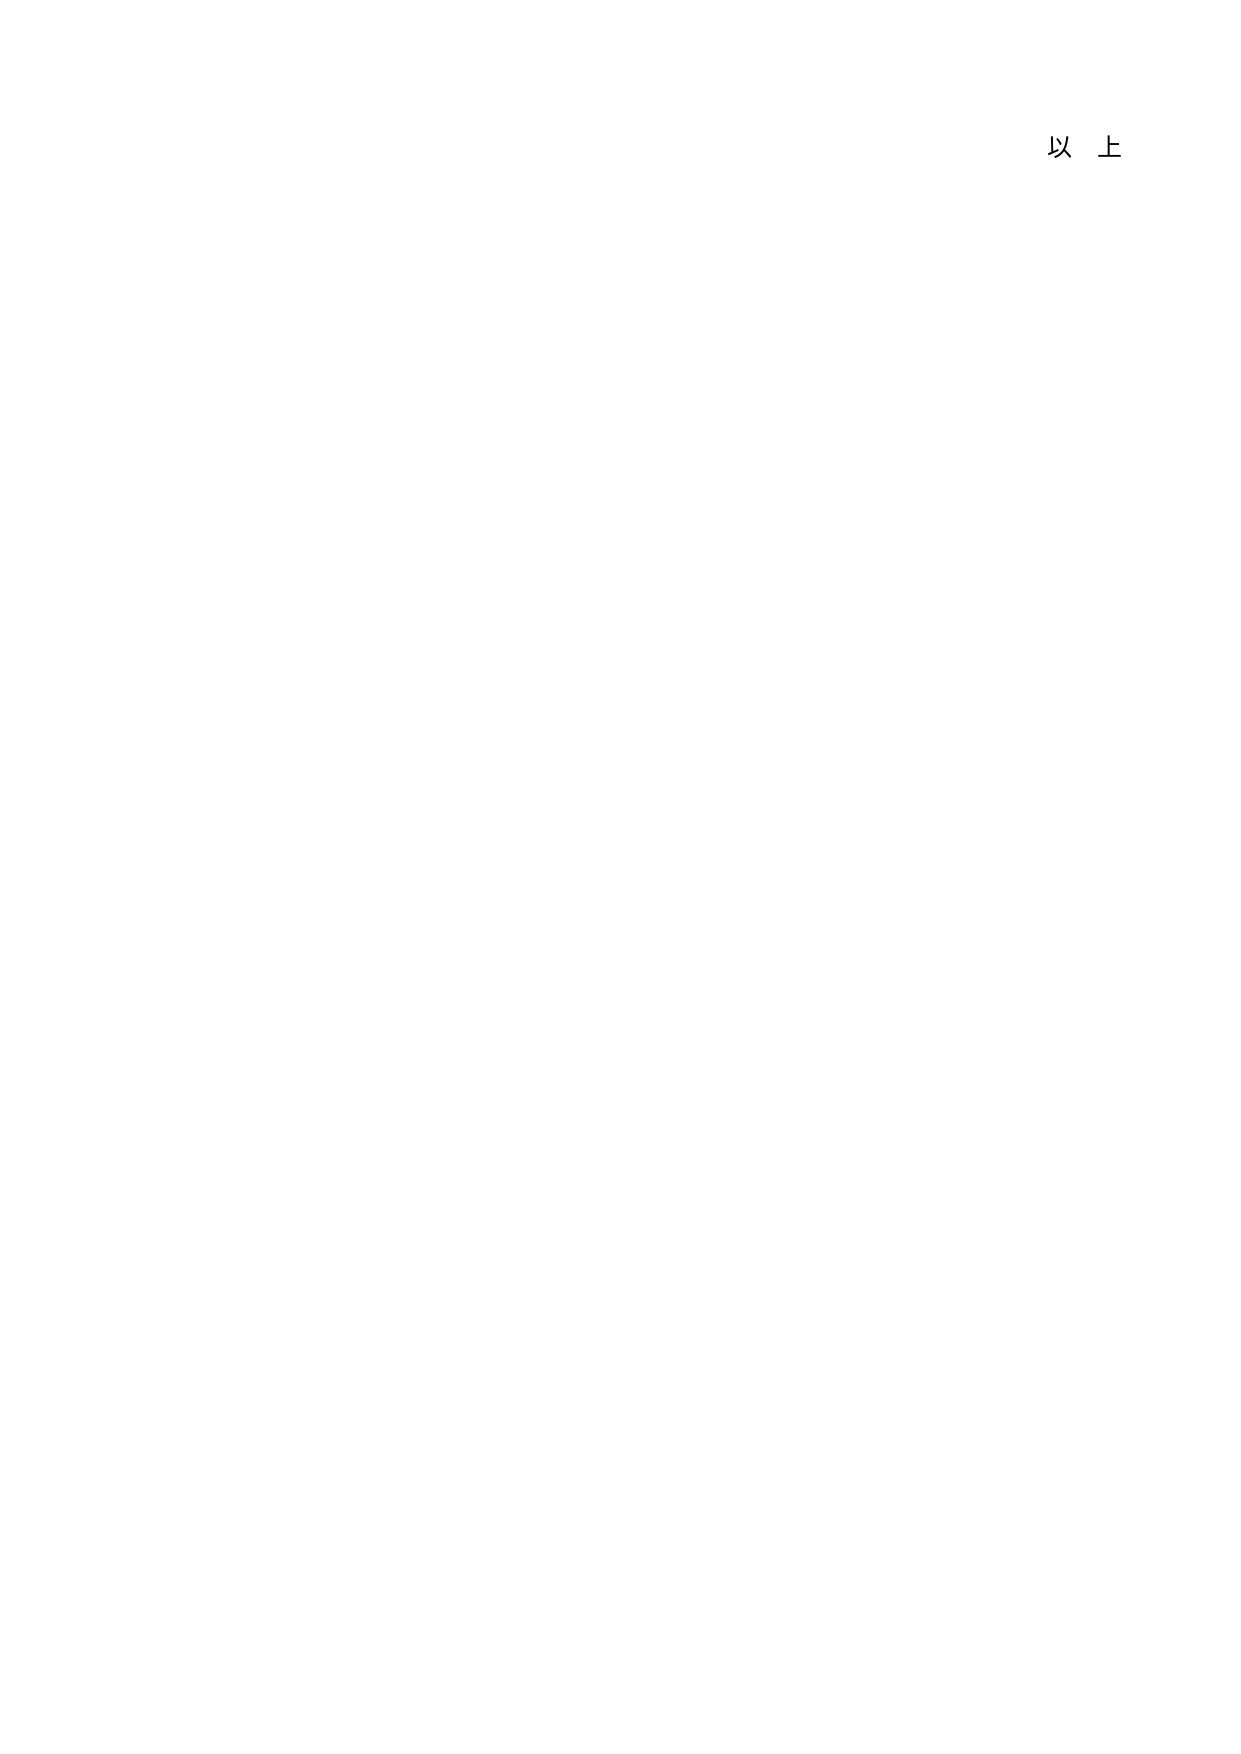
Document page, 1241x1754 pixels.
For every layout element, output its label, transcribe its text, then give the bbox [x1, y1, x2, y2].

text 以 上 [118, 127, 1122, 164]
